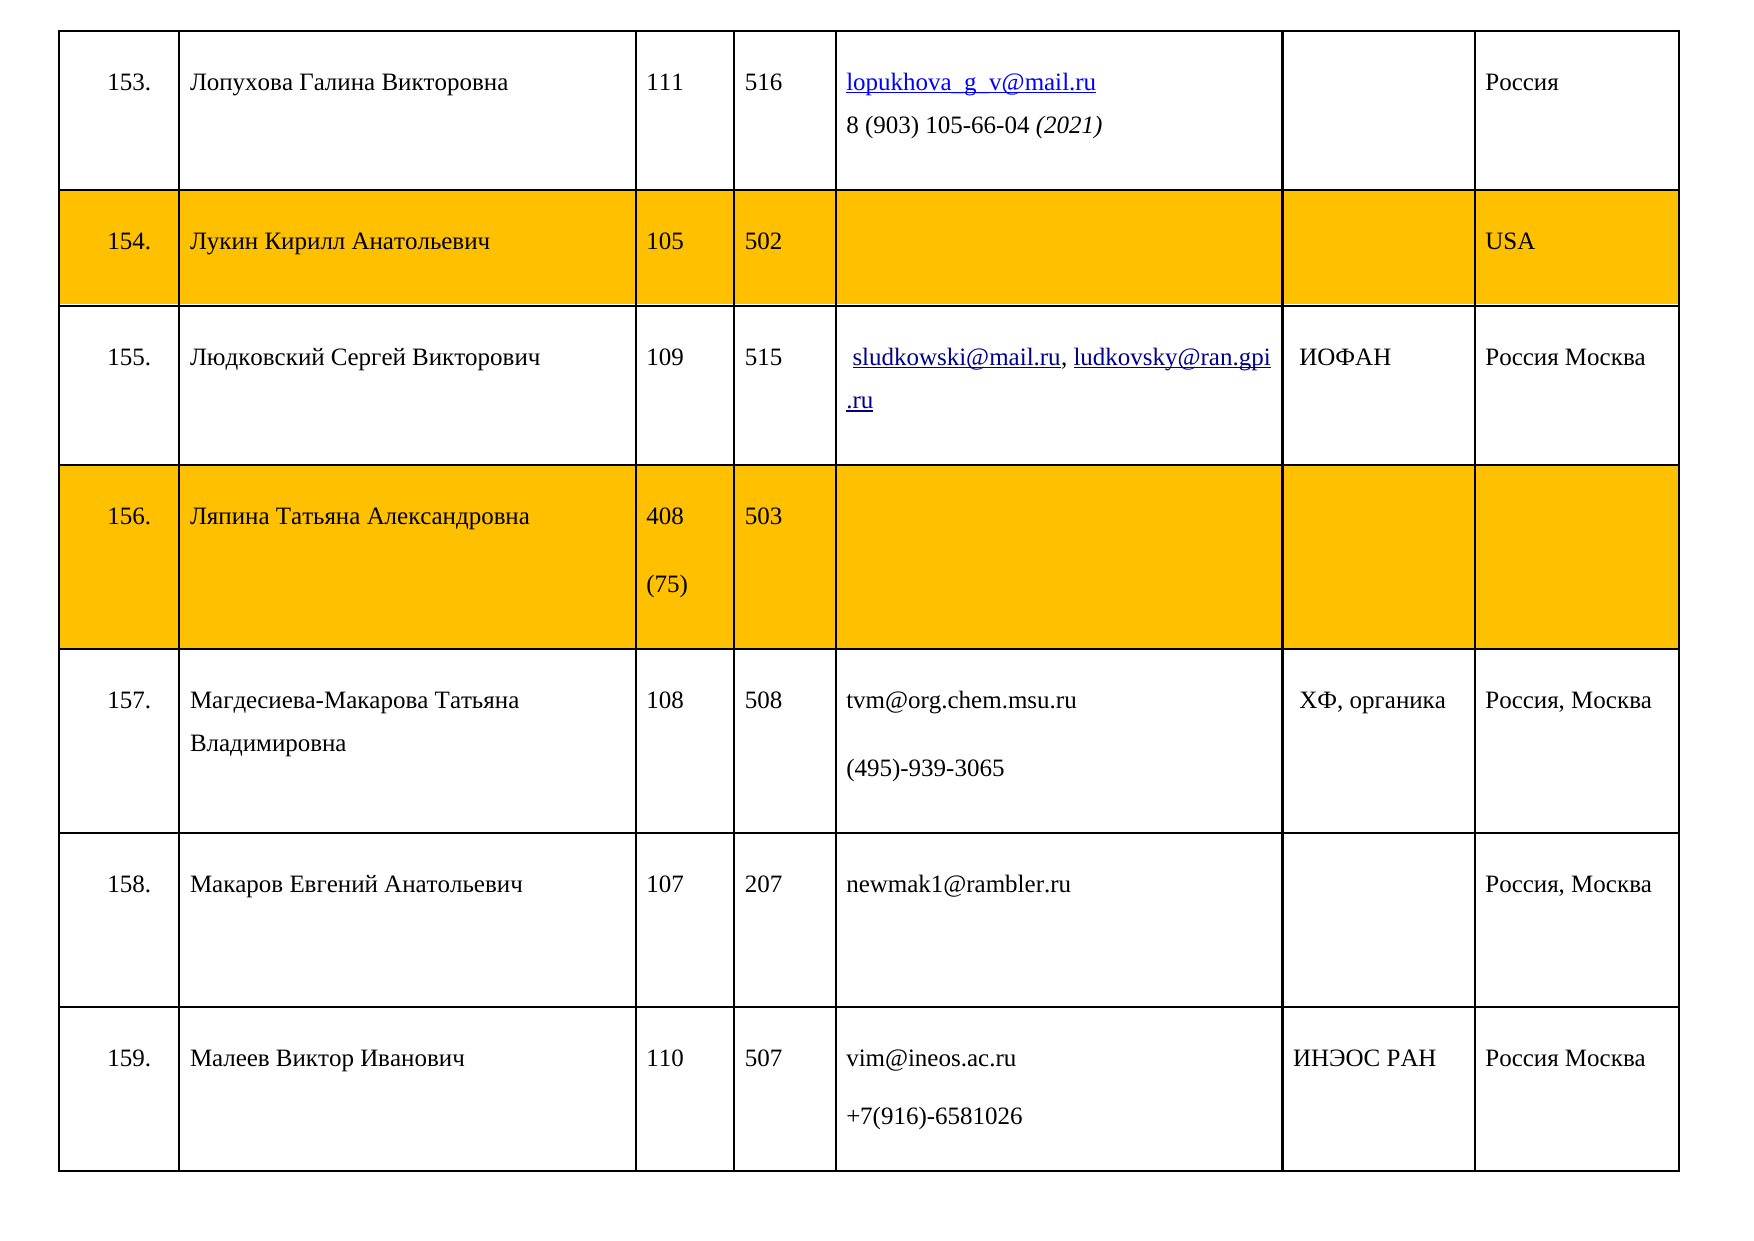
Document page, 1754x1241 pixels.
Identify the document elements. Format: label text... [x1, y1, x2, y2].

table_cell [1284, 834, 1474, 1006]
table_cell [60, 307, 178, 464]
table_cell 508 [735, 650, 835, 832]
table_cell ИОФАН [1284, 307, 1474, 464]
table_cell Людковский Сергей Викторович [180, 307, 635, 464]
table_cell 516 [735, 32, 835, 189]
table_cell [60, 191, 178, 304]
table_cell [1284, 466, 1474, 648]
table_cell 507 [735, 1008, 835, 1170]
table_cell [1284, 191, 1474, 304]
table_cell 207 [735, 834, 835, 1006]
table_cell 110 [637, 1008, 733, 1170]
table_cell 108 [637, 650, 733, 832]
table_cell 105 [637, 191, 733, 304]
table_cell Малеев Виктор Иванович [180, 1008, 635, 1170]
table_cell ИНЭОС РАН [1284, 1008, 1474, 1170]
table_cell Россия, Москва [1476, 650, 1678, 832]
table_cell [60, 32, 178, 189]
table_cell sludkowski@mail.ru, ludkovsky@ran.gpi.ru [837, 307, 1281, 464]
table_cell 502 [735, 191, 835, 304]
table_cell Россия, Москва [1476, 834, 1678, 1006]
table_cell 107 [637, 834, 733, 1006]
table_cell [837, 466, 1281, 648]
table_cell 111 [637, 32, 733, 189]
table_cell 408 (75) [637, 466, 733, 648]
table_cell [60, 1008, 178, 1170]
table_cell [60, 650, 178, 832]
table_cell [1476, 466, 1678, 648]
table_cell Россия Москва [1476, 307, 1678, 464]
table_cell [1284, 32, 1474, 189]
table_cell ХФ, органика [1284, 650, 1474, 832]
table_cell vim@ineos.ac.ru +7(916)-6581026 [837, 1008, 1281, 1170]
table_cell 109 [637, 307, 733, 464]
table_cell newmak1@rambler.ru [837, 834, 1281, 1006]
table_cell Ляпина Татьяна Александровна [180, 466, 635, 648]
table_cell [60, 466, 178, 648]
table_cell 503 [735, 466, 835, 648]
table_cell tvm@org.chem.msu.ru (495)-939-3065 [837, 650, 1281, 832]
table_cell Россия [1476, 32, 1678, 189]
table_cell USA [1476, 191, 1678, 304]
table_cell Магдесиева-Макарова Татьяна Владимировна [180, 650, 635, 832]
table_cell 515 [735, 307, 835, 464]
table_cell lopukhova_g_v@mail.ru 8 (903) 105-66-04 (2021) [837, 32, 1281, 189]
table_cell Макаров Евгений Анатольевич [180, 834, 635, 1006]
table_cell Лопухова Галина Викторовна [180, 32, 635, 189]
table_cell [837, 191, 1281, 304]
table_cell [60, 834, 178, 1006]
table_cell Россия Москва [1476, 1008, 1678, 1170]
table_cell Лукин Кирилл Анатольевич [180, 191, 635, 304]
